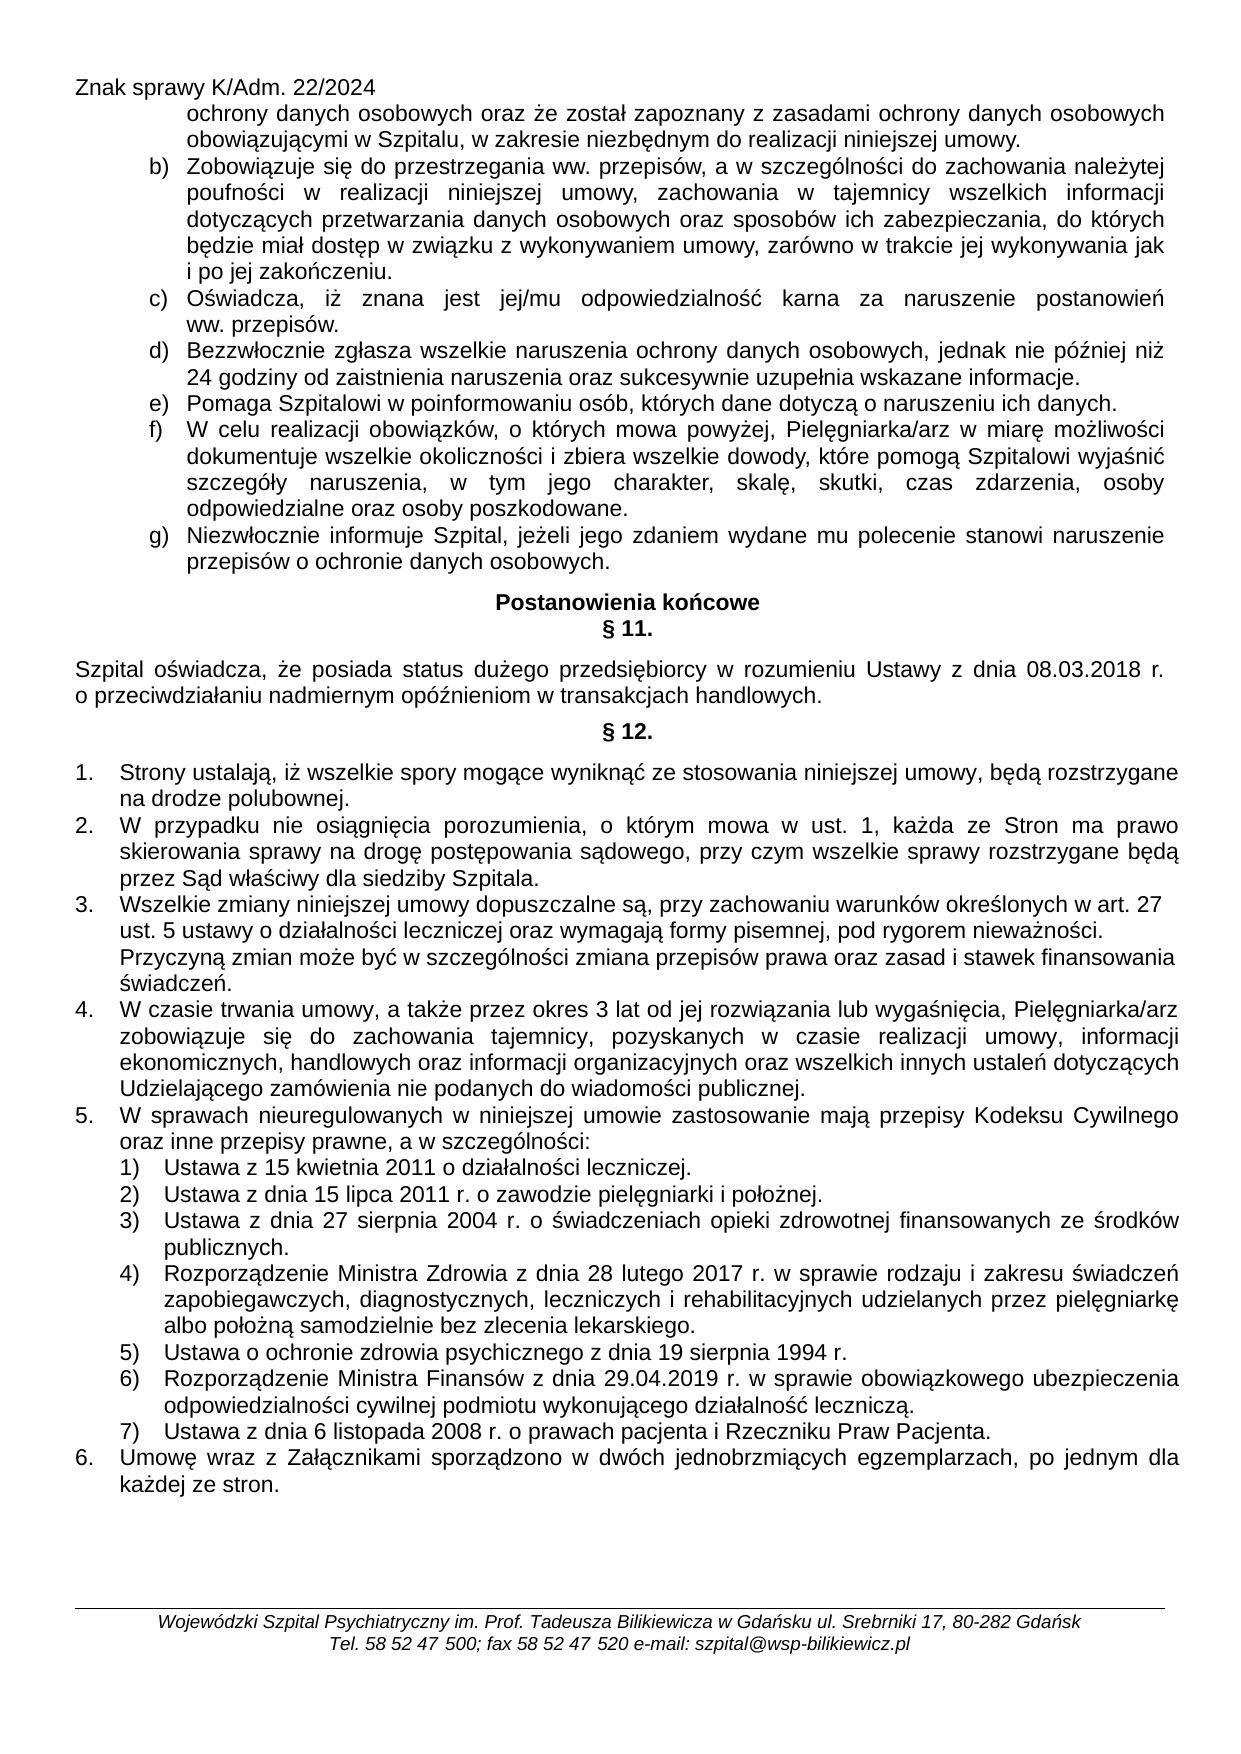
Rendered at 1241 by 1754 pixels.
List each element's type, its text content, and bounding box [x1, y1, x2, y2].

list W sprawach nieuregulowanych w niniejszej umowie zastosowanie mają przepisy Kodeksu Cywilnego oraz inne przepisy prawne, a w szczególności: [75, 1102, 1180, 1154]
list Ustawa z dnia 15 lipca 2011 r. o zawodzie pielęgniarki i położnej. [119, 1181, 1180, 1207]
list Ustawa o ochronie zdrowia psychicznego z dnia 19 sierpnia 1994 r. [119, 1339, 1180, 1365]
list Rozporządzenie Ministra Finansów z dnia 29.04.2019 r. w sprawie obowiązkowego ubezpieczenia odpowiedzialności cywilnej podmiotu wykonującego działalność leczniczą. [119, 1365, 1180, 1418]
list Strony ustalają, iż wszelkie spory mogące wyniknąć ze stosowania niniejszej umowy, będą rozstrzygane na drodze polubownej. [75, 759, 1180, 812]
list Ustawa z dnia 6 listopada 2008 r. o prawach pacjenta i Rzeczniku Praw Pacjenta. [119, 1418, 1180, 1444]
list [149, 100, 1165, 153]
list Bezzwłocznie zgłasza wszelkie naruszenia ochrony danych osobowych, jednak nie później niż 24 godziny od zaistnienia naruszenia oraz sukcesywnie uzupełnia wskazane informacje. [149, 337, 1165, 390]
list Umowę wraz z Załącznikami sporządzono w dwóch jednobrzmiących egzemplarzach, po jednym dla każdej ze stron. [75, 1444, 1180, 1497]
list W przypadku nie osiągnięcia porozumienia, o którym mowa w ust. 1, każda ze Stron ma prawo skierowania sprawy na drogę postępowania sądowego, przy czym wszelkie sprawy rozstrzygane będą przez Sąd właściwy dla siedziby Szpitala. [75, 812, 1180, 891]
list Niezwłocznie informuje Szpital, jeżeli jego zdaniem wydane mu polecenie stanowi naruszenie przepisów o ochronie danych osobowych. [149, 522, 1165, 574]
list Pomaga Szpitalowi w poinformowaniu osób, których dane dotyczą o naruszeniu ich danych. [149, 390, 1165, 416]
list W celu realizacji obowiązków, o których mowa powyżej, Pielęgniarka/arz w miarę możliwości dokumentuje wszelkie okoliczności i zbiera wszelkie dowody, które pomogą Szpitalowi wyjaśnić szczegóły naruszenia, w tym jego charakter, skalę, skutki, czas zdarzenia, osoby odpowiedzialne oraz osoby poszkodowane. [149, 416, 1165, 522]
text Postanowienia końcowe [75, 589, 1180, 615]
list Rozporządzenie Ministra Zdrowia z dnia 28 lutego 2017 r. w sprawie rodzaju i zakresu świadczeń zapobiegawczych, diagnostycznych, leczniczych i rehabilitacyjnych udzielanych przez pielęgniarkę albo położną samodzielnie bez zlecenia lekarskiego. [119, 1260, 1180, 1339]
list W czasie trwania umowy, a także przez okres 3 lat od jej rozwiązania lub wygaśnięcia, Pielęgniarka/arz zobowiązuje się do zachowania tajemnicy, pozyskanych w czasie realizacji umowy, informacji ekonomicznych, handlowych oraz informacji organizacyjnych oraz wszelkich innych ustaleń dotyczących Udzielającego zamówienia nie podanych do wiadomości publicznej. [75, 996, 1180, 1102]
text § 12. [75, 718, 1180, 745]
list Ustawa z dnia 27 sierpnia 2004 r. o świadczeniach opieki zdrowotnej finansowanych ze środków publicznych. [119, 1207, 1180, 1260]
list Oświadcza, iż znana jest jej/mu odpowiedzialność karna za naruszenie postanowień ww. przepisów. [149, 284, 1165, 337]
text Szpital oświadcza, że posiada status dużego przedsiębiorcy w rozumieniu Ustawy z dnia 08.03.2018 r. o przeciwdziałaniu nadmiernym opóźnieniom w transakcjach handlowych. [75, 656, 1165, 709]
list Wszelkie zmiany niniejszej umowy dopuszczalne są, przy zachowaniu warunków określonych w art. 27 ust. 5 ustawy o działalności leczniczej oraz wymagają formy pisemnej, pod rygorem nieważności. Przyczyną zmian może być w szczególności zmiana przepisów prawa oraz zasad i stawek finansowania świadczeń. [75, 891, 1180, 996]
list Ustawa z 15 kwietnia 2011 o działalności leczniczej. [119, 1154, 1180, 1181]
text § 11. [75, 615, 1180, 642]
list Zobowiązuje się do przestrzegania ww. przepisów, a w szczególności do zachowania należytej poufności w realizacji niniejszej umowy, zachowania w tajemnicy wszelkich informacji dotyczących przetwarzania danych osobowych oraz sposobów ich zabezpieczania, do których będzie miał dostęp w związku z wykonywaniem umowy, zarówno w trakcie jej wykonywania jak i po jej zakończeniu. [149, 153, 1165, 284]
